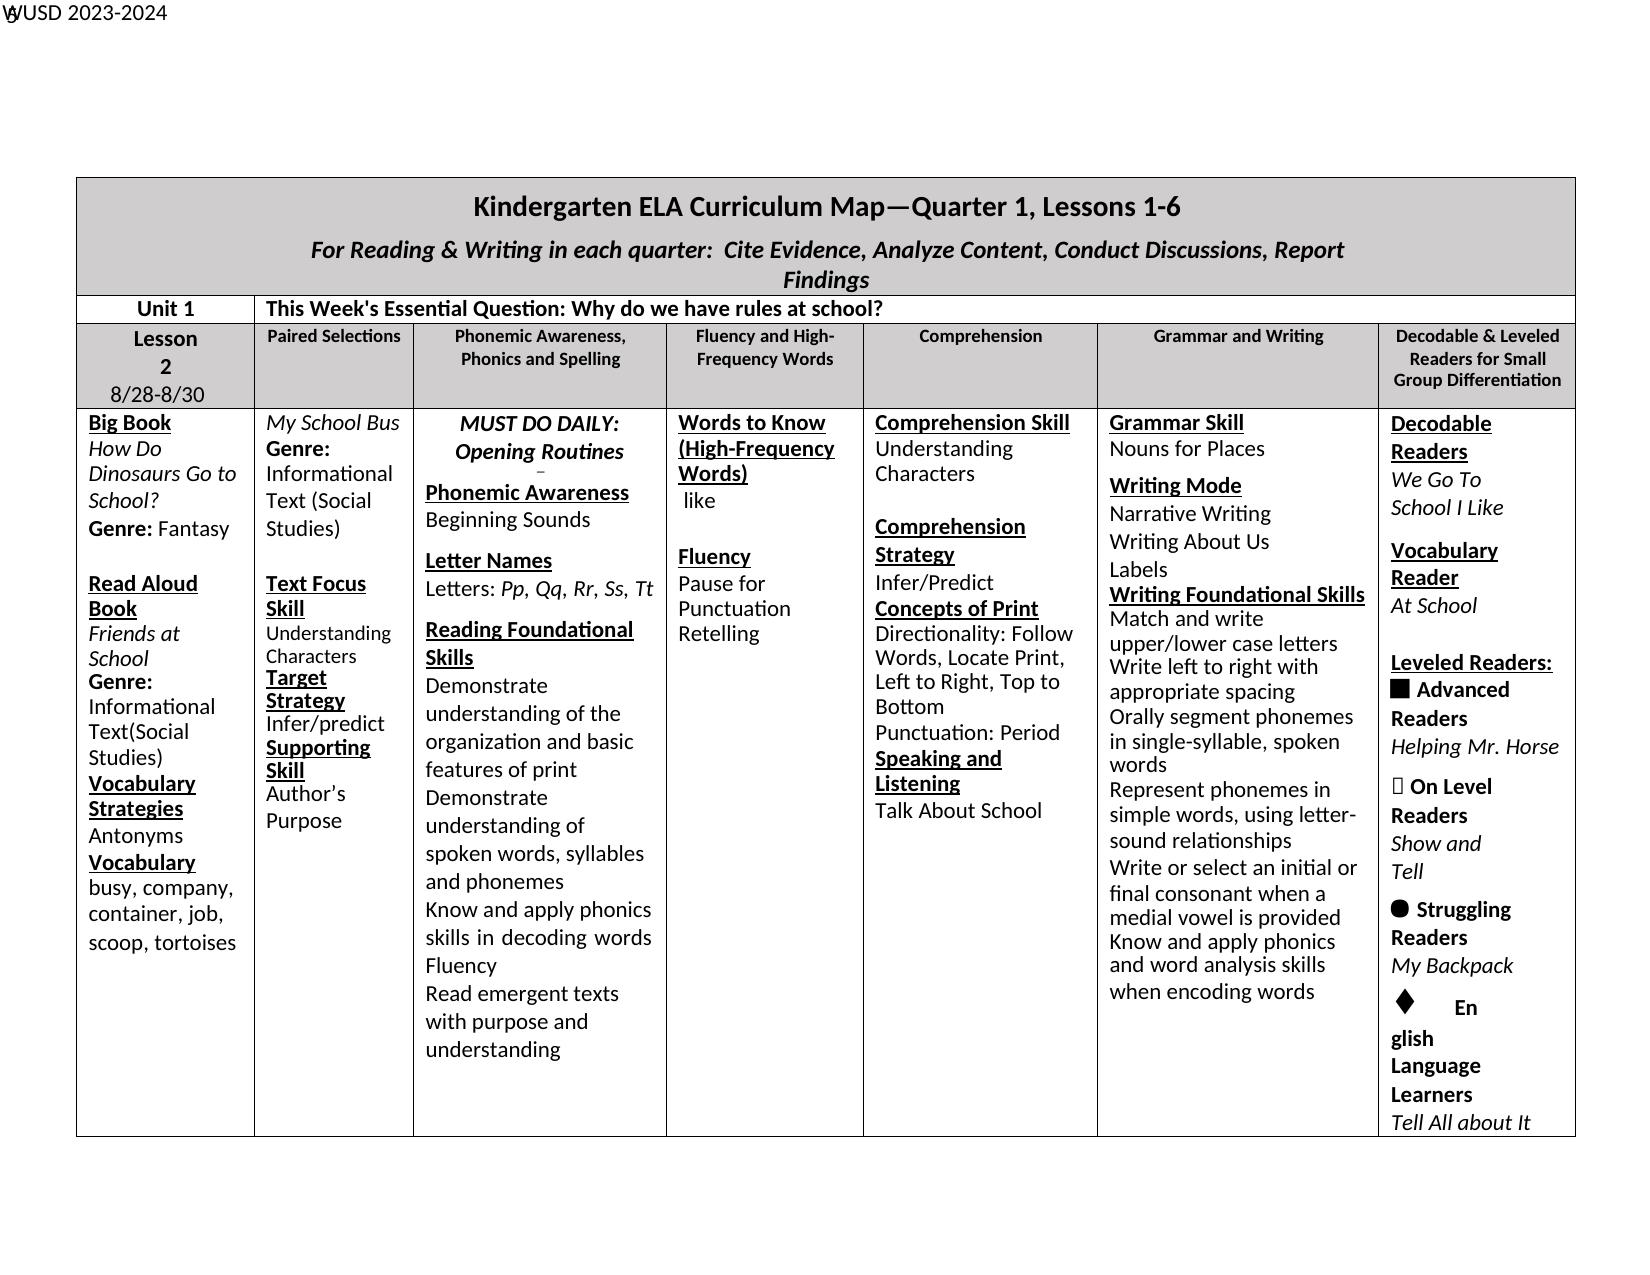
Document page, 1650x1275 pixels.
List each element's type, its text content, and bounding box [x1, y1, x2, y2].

table_cell Unit 1 [77, 296, 254, 323]
table_cell Decodable Readers We Go To School I Like Vocabulary Reader At School Leveled Readers: Advanced Readers Helping Mr. Horse  On Level Readers Show and Tell Struggling Readers My Backpack English Language Learners Tell All about It [1379, 409, 1575, 1136]
table_cell Decodable & Leveled Readers for Small Group Differentiation [1379, 324, 1575, 408]
table_cell This Week's Essential Question: Why do we have rules at school? [255, 296, 1575, 323]
table_cell Grammar and Writing [1098, 324, 1378, 408]
table_cell Comprehension [864, 324, 1097, 408]
table_cell Phonemic Awareness, Phonics and Spelling [414, 324, 666, 408]
table_cell Paired Selections [255, 324, 413, 408]
table_cell Big Book How Do Dinosaurs Go to School? Genre: Fantasy Read Aloud Book Friends at School Genre: Informational Text(Social Studies) Vocabulary Strategies Antonyms Vocabulary busy, company, container, job, scoop, tortoises [77, 409, 254, 1136]
table_cell Words to Know (High-Frequency Words) like Fluency Pause for Punctuation Retelling [667, 409, 863, 1136]
table_header Kindergarten ELA Curriculum Map—Quarter 1, Lessons 1-6 For Reading & Writing in each quarter: Cite Evidence, Analyze Content, Conduct Discussions, Report Findings [77, 178, 1575, 295]
table_cell Fluency and High- Frequency Words [667, 324, 863, 408]
table_cell Grammar Skill Nouns for Places Writing Mode Narrative Writing Writing About Us Labels Writing Foundational Skills Match and write upper/lower case letters Write left to right with appropriate spacing Orally segment phonemes in single-syllable, spoken words Represent phonemes in simple words, using letter- sound relationships Write or select an initial or final consonant when a medial vowel is provided Know and apply phonics and word analysis skills when encoding words [1098, 409, 1378, 1136]
table_cell Lesson 2 8/28-8/30 [77, 324, 254, 408]
table_cell My School Bus Genre: Informational Text (Social Studies) Text Focus Skill Understanding Characters Target Strategy Infer/predict Supporting Skill Author’s Purpose [255, 409, 413, 1136]
table_cell MUST DO DAILY: Opening Routines — Phonemic Awareness Beginning Sounds Letter Names Letters: Pp, Qq, Rr, Ss, Tt Reading Foundational Skills Demonstrate understanding of the organization and basic features of print Demonstrate understanding of spoken words, syllables and phonemes Know and apply phonics skills in decoding words Fluency Read emergent texts with purpose and understanding [414, 409, 666, 1136]
table_cell Comprehension Skill Understanding Characters Comprehension Strategy Infer/Predict Concepts of Print Directionality: Follow Words, Locate Print, Left to Right, Top to Bottom Punctuation: Period Speaking and Listening Talk About School [864, 409, 1097, 1136]
